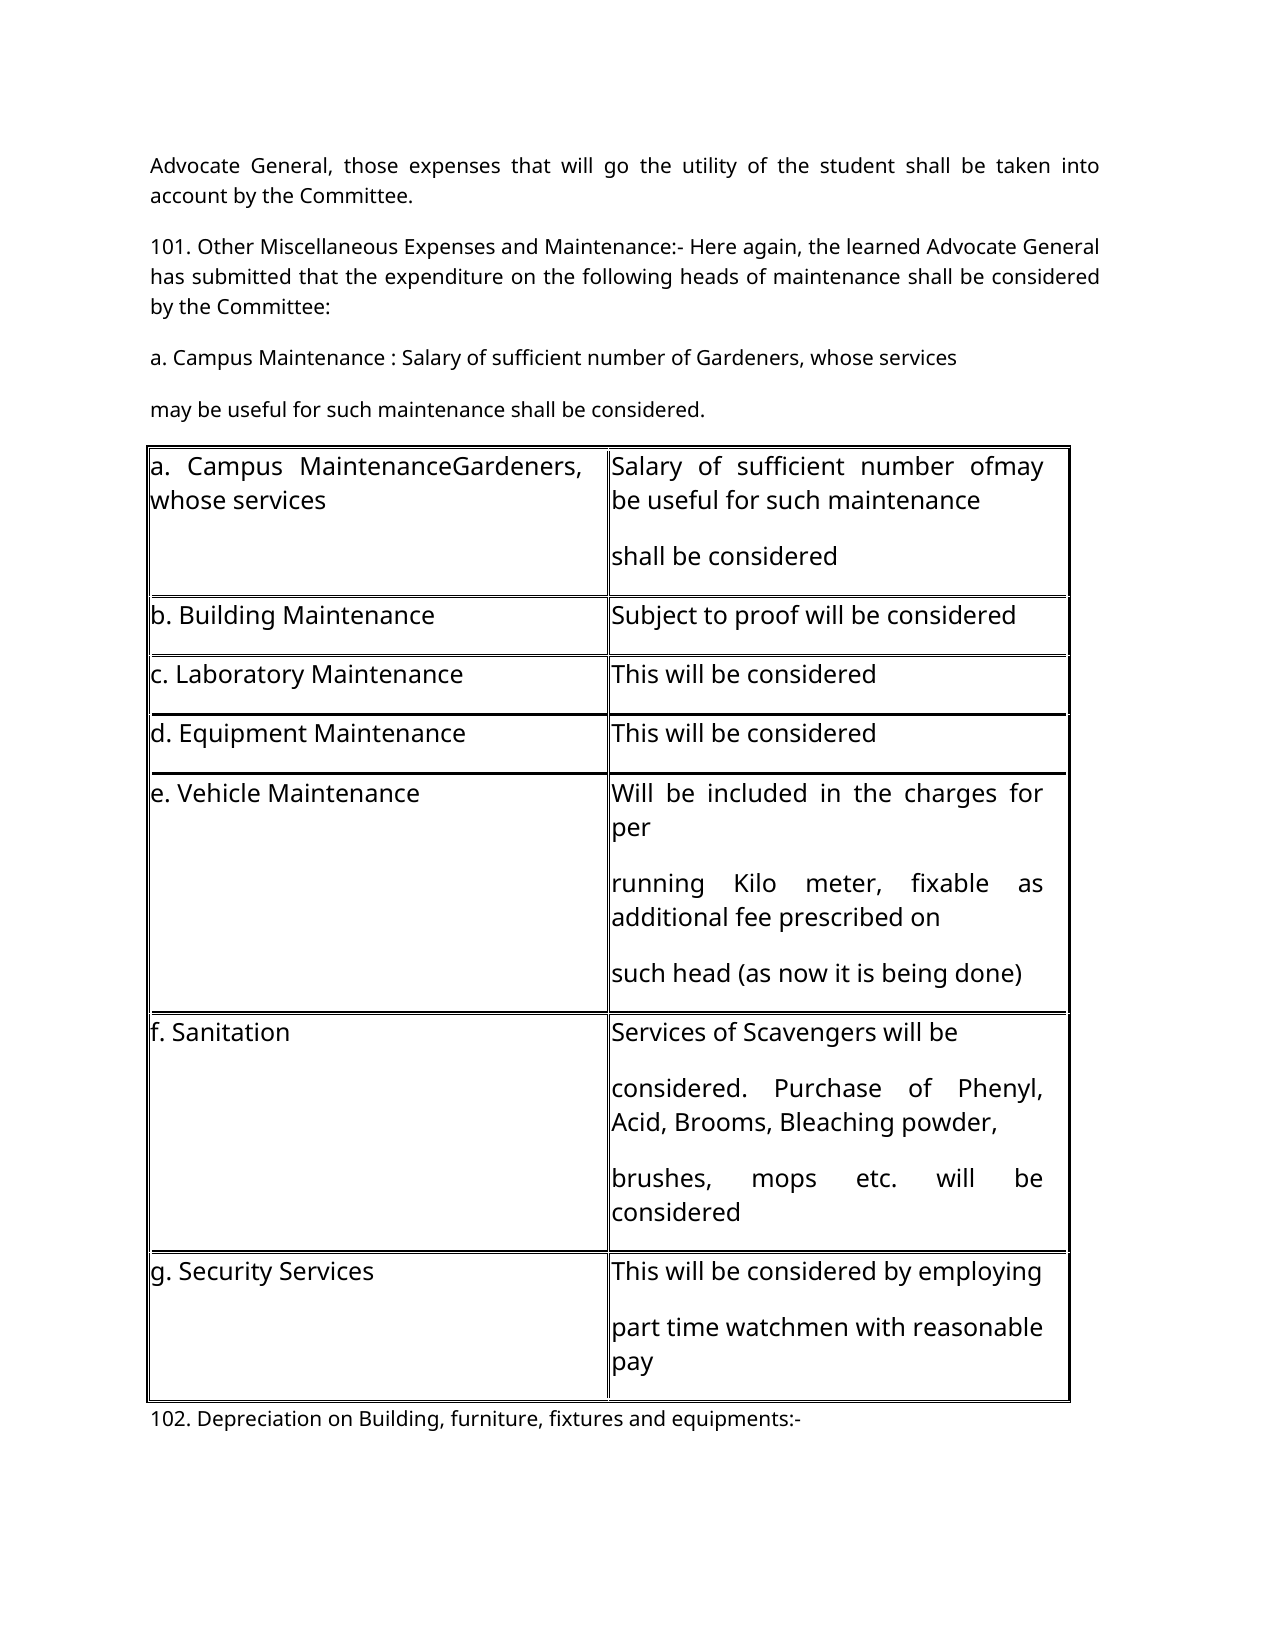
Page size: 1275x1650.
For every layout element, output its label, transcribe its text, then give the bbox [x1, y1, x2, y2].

text 102. Depreciation on Building, furniture, fixtures and equipments:- [150, 1403, 1102, 1432]
table_cell This will be considered [610, 713, 1069, 772]
table_header Salary of sufficient number ofmay be useful for such maintenance shall be considered [609, 449, 1068, 594]
table_cell Subject to proof will be considered [610, 595, 1069, 654]
table_header a. Campus MaintenanceGardeners, whose services [150, 449, 609, 594]
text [150, 150, 1102, 209]
table_cell b. Building Maintenance [150, 595, 607, 654]
text 101. Other Miscellaneous Expenses and Maintenance:- Here again, the learned Advocate General has submitted that the expenditure on the following heads of maintenance shall be considered by the Committee: [150, 231, 1102, 320]
table_cell This will be considered [609, 654, 1069, 713]
table_cell This will be considered by employing part time watchmen with reasonable pay [609, 1250, 1069, 1399]
table_cell d. Equipment Maintenance [148, 713, 607, 772]
table_cell Services of Scavengers will be considered. Purchase of Phenyl, Acid, Brooms, Bleaching powder, brushes, mops etc. will be considered [610, 1011, 1069, 1250]
table_cell Will be included in the charges for per running Kilo meter, fixable as additional fee prescribed on such head (as now it is being done) [610, 772, 1068, 1011]
table_cell c. Laboratory Maintenance [148, 654, 609, 713]
table_cell g. Security Services [150, 1250, 609, 1399]
text may be useful for such maintenance shall be considered. [150, 394, 1102, 423]
table_cell e. Vehicle Maintenance [150, 772, 607, 1011]
text a. Campus Maintenance : Salary of sufficient number of Gardeners, whose services [150, 342, 1102, 372]
table_cell f. Sanitation [150, 1011, 607, 1250]
